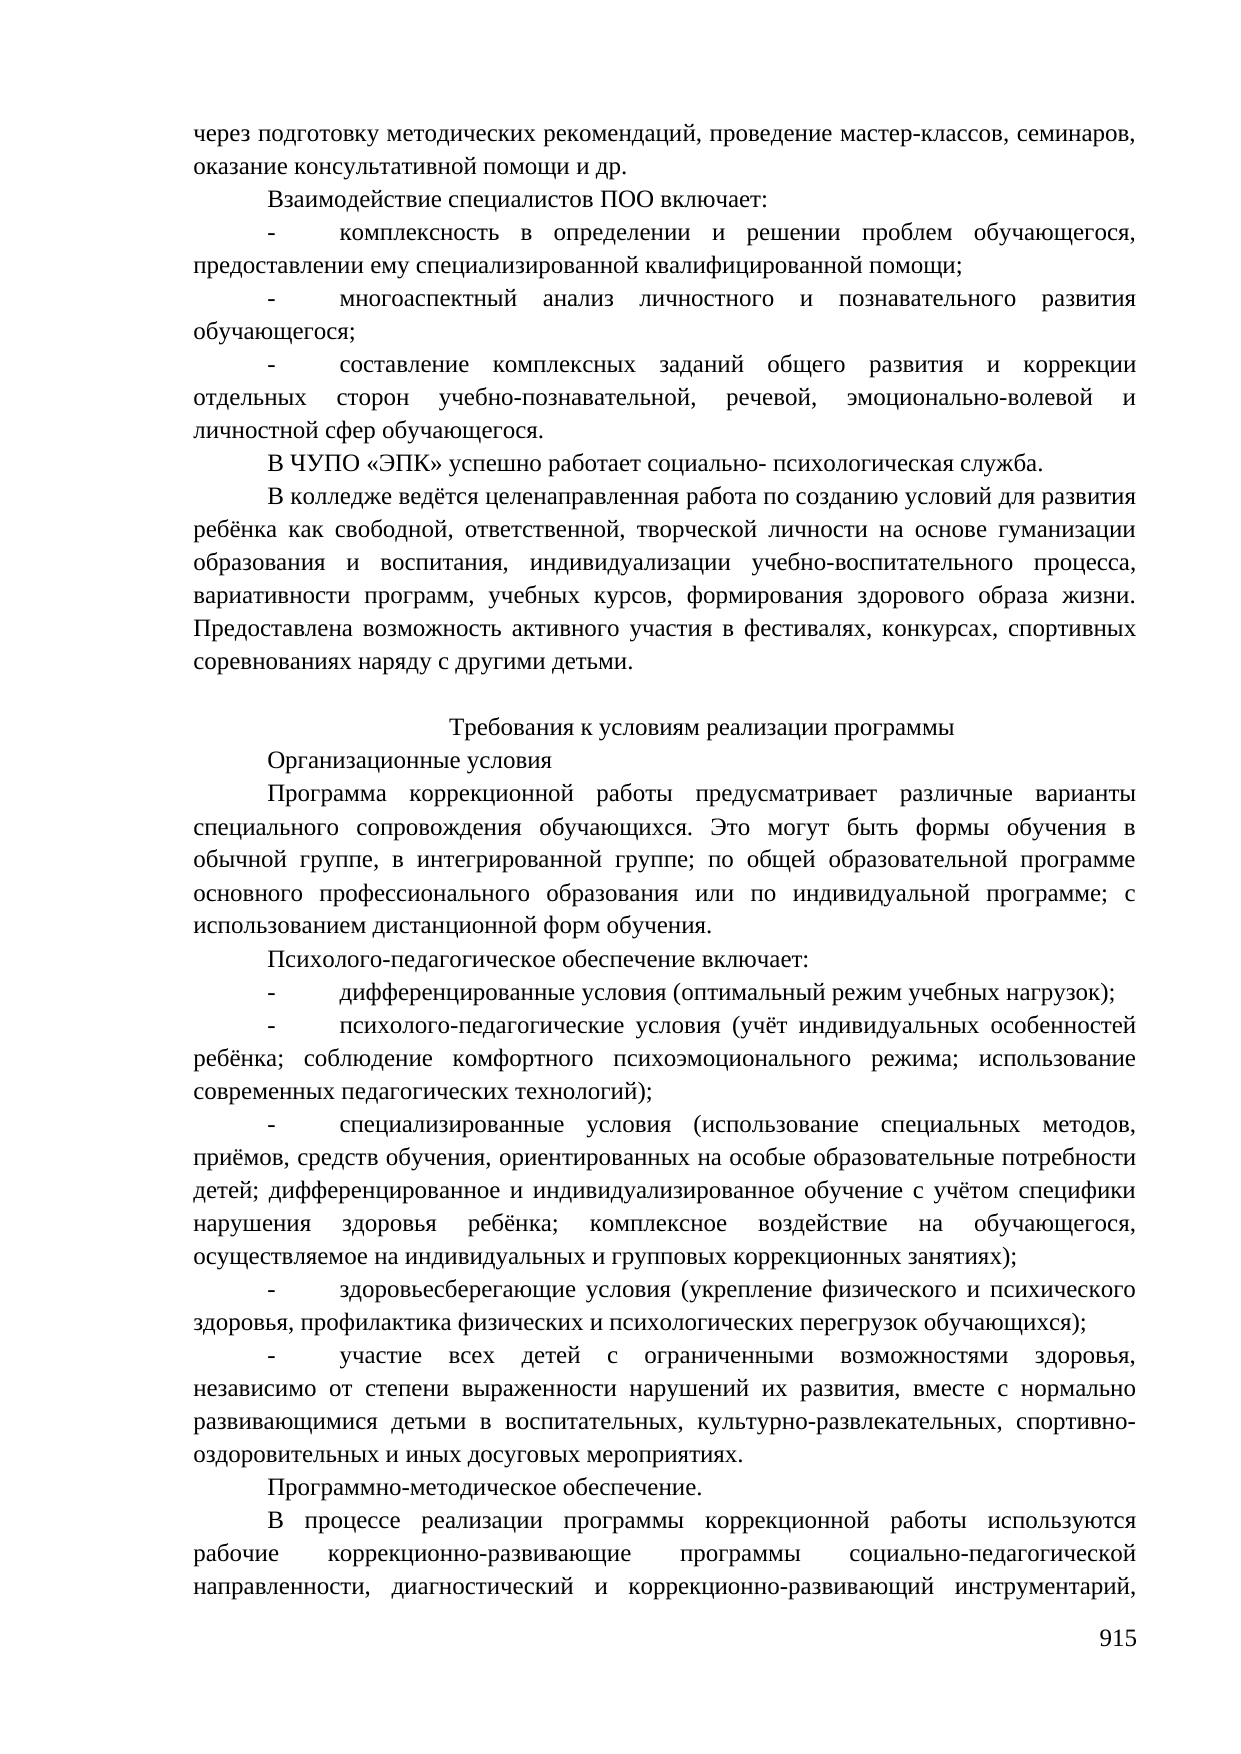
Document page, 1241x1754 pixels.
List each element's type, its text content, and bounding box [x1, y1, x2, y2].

text - многоаспектный анализ личностного и познавательного развития обучающегося; [193, 283, 1137, 345]
text - составление комплексных заданий общего развития и коррекции отдельных сторон учебно-познавательной, речевой, эмоционально-волевой и личностной сфер обучающегося. [193, 349, 1137, 444]
text Программа коррекционной работы предусматривает различные варианты специального сопровождения обучающихся. Это могут быть формы обучения в обычной группе, в интегрированной группе; по общей образовательной программе основного профессионального образования или по индивидуальной программе; с использованием дистанционной форм обучения. [193, 778, 1137, 939]
text - комплексность в определении и решении проблем обучающегося, предоставлении ему специализированной квалифицированной помощи; [193, 217, 1137, 279]
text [193, 1505, 1137, 1600]
text - специализированные условия (использование специальных методов, приёмов, средств обучения, ориентированных на особые образовательные потребности детей; дифференцированное и индивидуализированное обучение с учётом специфики нарушения здоровья ребёнка; комплексное воздействие на обучающегося, осуществляемое на индивидуальных и групповых коррекционных занятиях); [193, 1109, 1137, 1269]
text Психолого-педагогическое обеспечение включает: [193, 944, 1137, 972]
text Программно-методическое обеспечение. [193, 1472, 1137, 1501]
text - участие всех детей с ограниченными возможностями здоровья, независимо от степени выраженности нарушений их развития, вместе с нормально развивающимися детьми в воспитательных, культурно-развлекательных, спортивно-оздоровительных и иных досуговых мероприятиях. [193, 1340, 1137, 1468]
text Организационные условия [193, 746, 1137, 774]
text В колледже ведётся целенаправленная работа по созданию условий для развития ребёнка как свободной, ответственной, творческой личности на основе гуманизации образования и воспитания, индивидуализации учебно-воспитательного процесса, вариативности программ, учебных курсов, формирования здорового образа жизни. Предоставлена возможность активного участия в фестивалях, конкурсах, спортивных соревнованиях наряду с другими детьми. [193, 481, 1137, 675]
text В ЧУПО «ЭПК» успешно работает социально- психологическая служба. [193, 448, 1137, 477]
text - дифференцированные условия (оптимальный режим учебных нагрузок); [193, 977, 1137, 1005]
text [193, 118, 1137, 180]
text - психолого-педагогические условия (учёт индивидуальных особенностей ребёнка; соблюдение комфортного психоэмоционального режима; использование современных педагогических технологий); [193, 1010, 1137, 1104]
text Требования к условиям реализации программы [193, 712, 1137, 741]
text Взаимодействие специалистов ПОО включает: [193, 184, 1137, 213]
text - здоровьесберегающие условия (укрепление физического и психического здоровья, профилактика физических и психологических перегрузок обучающихся); [193, 1274, 1137, 1336]
